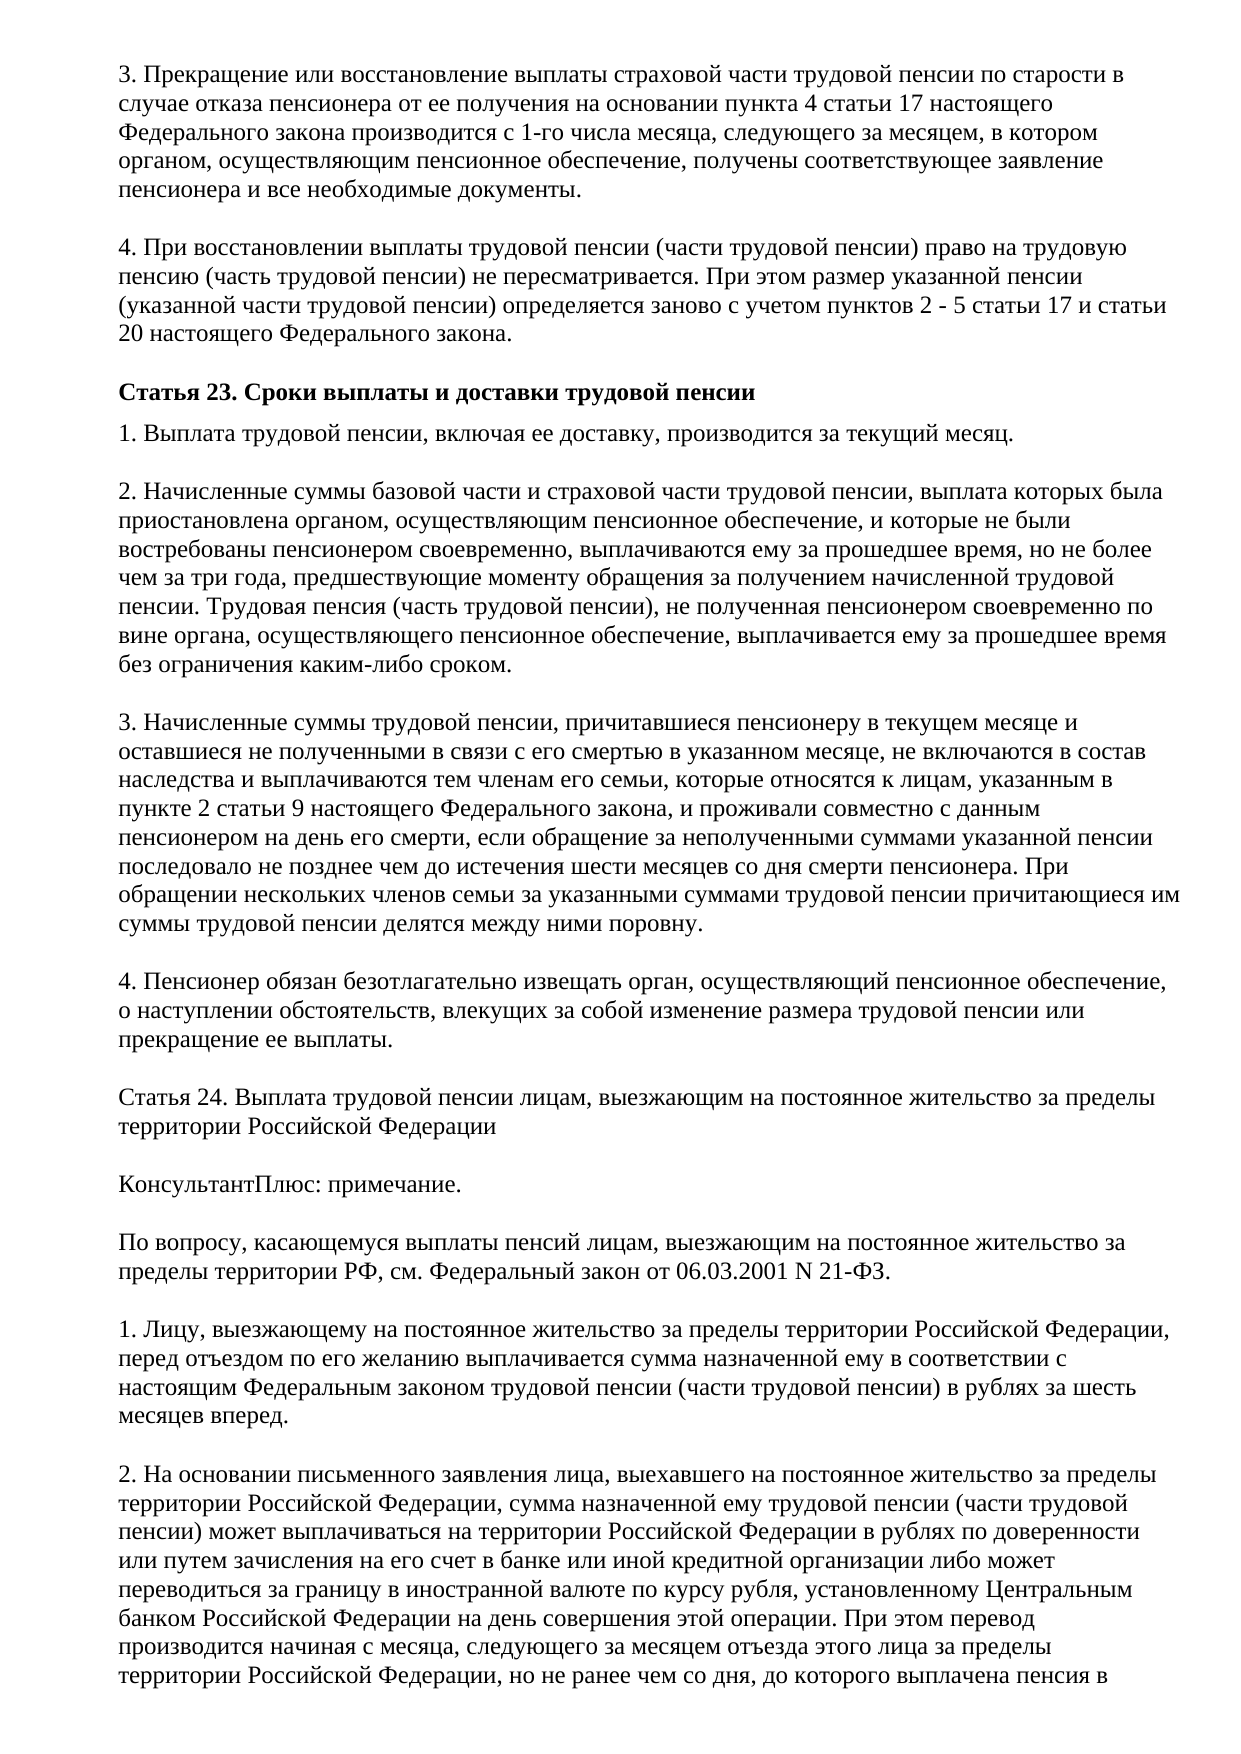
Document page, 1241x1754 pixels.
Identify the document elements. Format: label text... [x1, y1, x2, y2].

text КонсультантПлюс: примечание. [118, 1169, 1181, 1198]
text 1. Лицу, выезжающему на постоянное жительство за пределы территории Российской Федерации, перед отъездом по его желанию выплачивается сумма назначенной ему в соответствии с настоящим Федеральным законом трудовой пенсии (части трудовой пенсии) в рублях за шесть месяцев вперед. [118, 1314, 1181, 1429]
text Статья 24. Выплата трудовой пенсии лицам, выезжающим на постоянное жительство за пределы территории Российской Федерации [118, 1082, 1181, 1140]
text 4. Пенсионер обязан безотлагательно извещать орган, осуществляющий пенсионное обеспечение, о наступлении обстоятельств, влекущих за собой изменение размера трудовой пенсии или прекращение ее выплаты. [118, 966, 1181, 1053]
text 1. Выплата трудовой пенсии, включая ее доставку, производится за текущий месяц. [118, 418, 1181, 447]
text 2. Начисленные суммы базовой части и страховой части трудовой пенсии, выплата которых была приостановлена органом, осуществляющим пенсионное обеспечение, и которые не были востребованы пенсионером своевременно, выплачиваются ему за прошедшее время, но не более чем за три года, предшествующие моменту обращения за получением начисленной трудовой пенсии. Трудовая пенсия (часть трудовой пенсии), не полученная пенсионером своевременно по вине органа, осуществляющего пенсионное обеспечение, выплачивается ему за прошедшее время без ограничения каким-либо сроком. [118, 476, 1181, 677]
text 3. Начисленные суммы трудовой пенсии, причитавшиеся пенсионеру в текущем месяце и оставшиеся не полученными в связи с его смертью в указанном месяце, не включаются в состав наследства и выплачиваются тем членам его семьи, которые относятся к лицам, указанным в пункте 2 статьи 9 настоящего Федерального закона, и проживали совместно с данным пенсионером на день его смерти, если обращение за неполученными суммами указанной пенсии последовало не позднее чем до истечения шести месяцев со дня смерти пенсионера. При обращении нескольких членов семьи за указанными суммами трудовой пенсии причитающиеся им суммы трудовой пенсии делятся между ними поровну. [118, 707, 1181, 937]
text 3. Прекращение или восстановление выплаты страховой части трудовой пенсии по старости в случае отказа пенсионера от ее получения на основании пункта 4 статьи 17 настоящего Федерального закона производится с 1-го числа месяца, следующего за месяцем, в котором органом, осуществляющим пенсионное обеспечение, получены соответствующее заявление пенсионера и все необходимые документы. [118, 59, 1181, 203]
text По вопросу, касающемуся выплаты пенсий лицам, выезжающим на постоянное жительство за пределы территории РФ, см. Федеральный закон от 06.03.2001 N 21-ФЗ. [118, 1227, 1181, 1285]
subtitle Статья 23. Сроки выплаты и доставки трудовой пенсии [118, 377, 1181, 406]
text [118, 1459, 1181, 1689]
text 4. При восстановлении выплаты трудовой пенсии (части трудовой пенсии) право на трудовую пенсию (часть трудовой пенсии) не пересматривается. При этом размер указанной пенсии (указанной части трудовой пенсии) определяется заново с учетом пунктов 2 - 5 статьи 17 и статьи 20 настоящего Федерального закона. [118, 232, 1181, 347]
